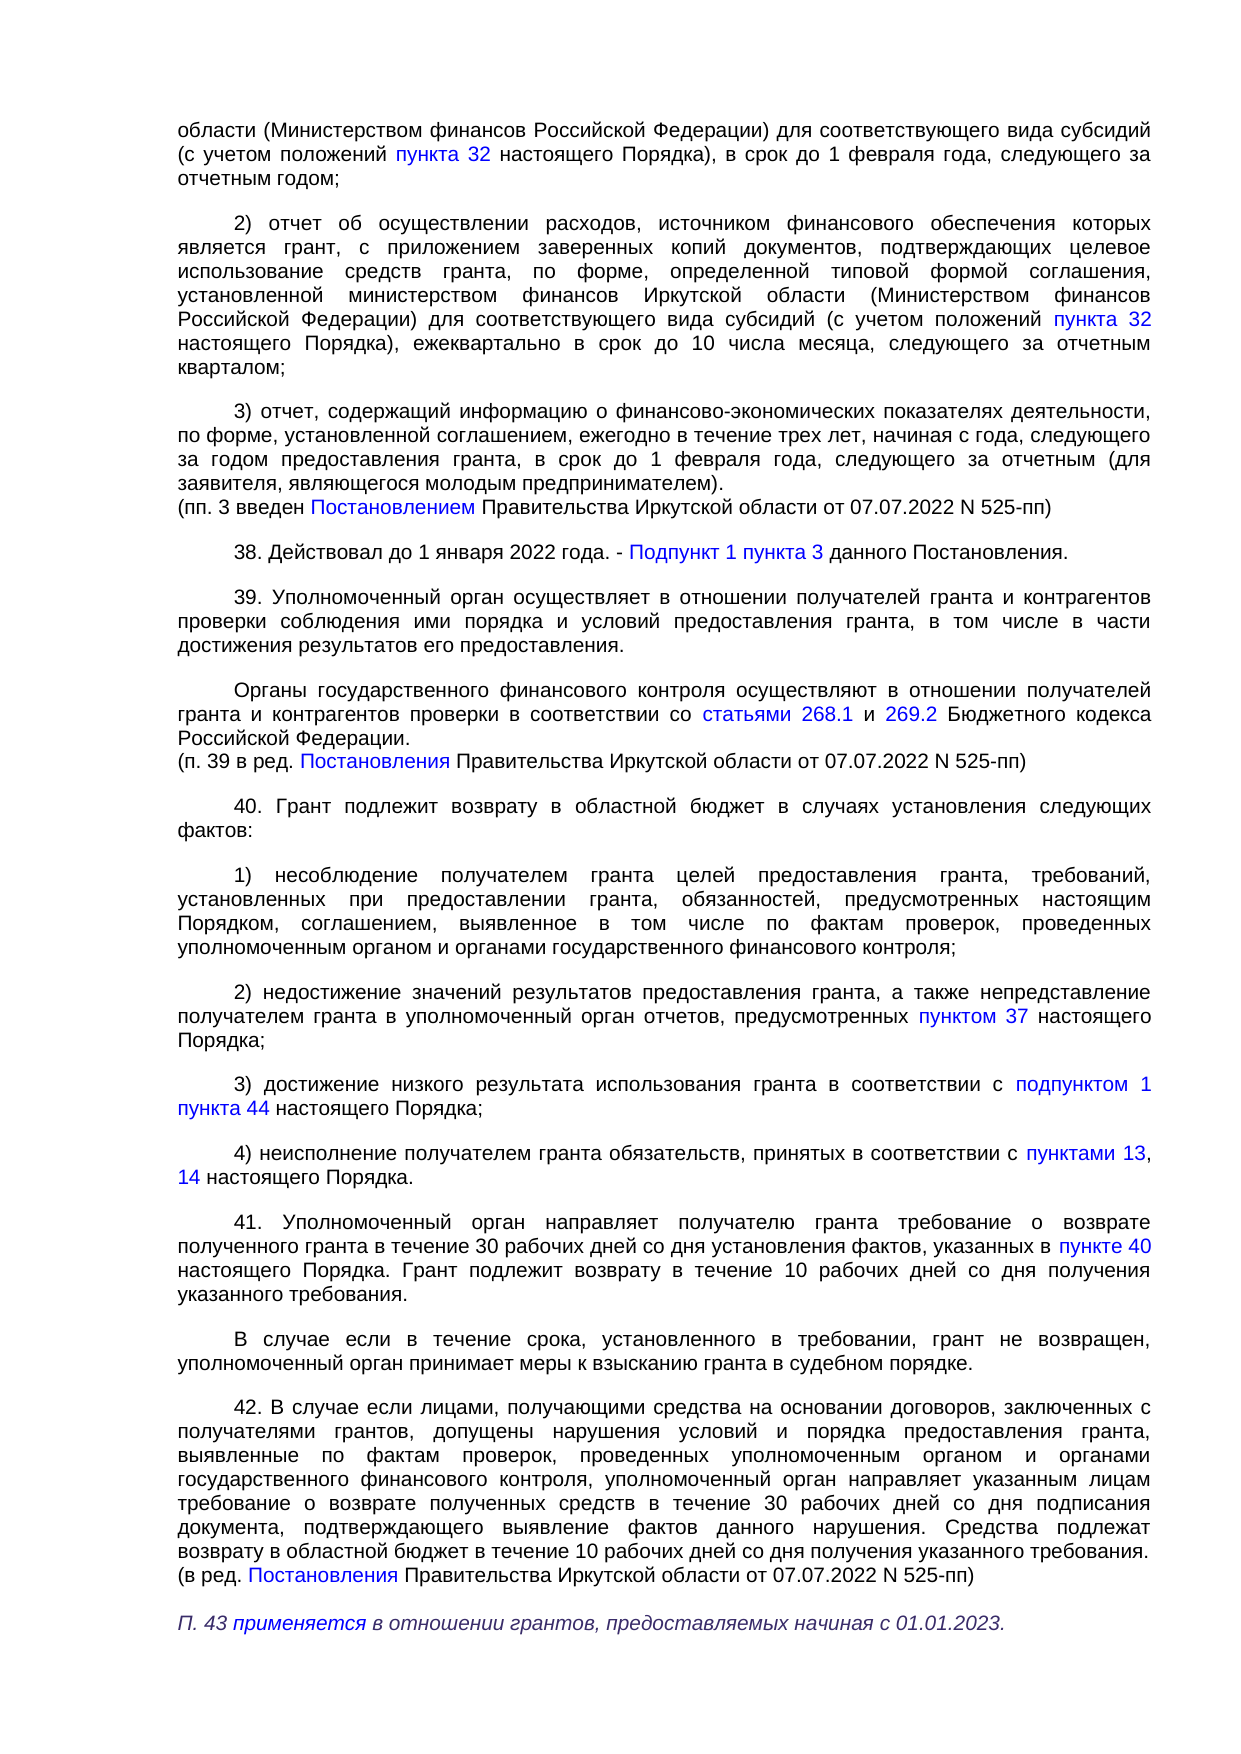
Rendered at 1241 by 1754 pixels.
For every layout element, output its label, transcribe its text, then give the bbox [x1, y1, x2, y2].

text 2) недостижение значений результатов предоставления гранта, а также непредставление получателем гранта в уполномоченный орган отчетов, предусмотренных пунктом 37 настоящего Порядка; [177, 979, 1152, 1051]
text (п. 39 в ред. Постановления Правительства Иркутской области от 07.07.2022 N 525-пп) [177, 749, 1152, 773]
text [177, 118, 1152, 190]
text 2) отчет об осуществлении расходов, источником финансового обеспечения которых является грант, с приложением заверенных копий документов, подтверждающих целевое использование средств гранта, по форме, определенной типовой формой соглашения, установленной министерством финансов Иркутской области (Министерством финансов Российской Федерации) для соответствующего вида субсидий (с учетом положений пункта 32 настоящего Порядка), ежеквартально в срок до 10 числа месяца, следующего за отчетным кварталом; [177, 211, 1152, 378]
text 40. Грант подлежит возврату в областной бюджет в случаях установления следующих фактов: [177, 794, 1152, 842]
text 4) неисполнение получателем гранта обязательств, принятых в соответствии с пунктами 13, 14 настоящего Порядка. [177, 1141, 1152, 1189]
text 38. Действовал до 1 января 2022 года. - Подпункт 1 пункта 3 данного Постановления. [177, 540, 1152, 564]
text 3) достижение низкого результата использования гранта в соответствии с подпунктом 1 пункта 44 настоящего Порядка; [177, 1072, 1152, 1120]
text В случае если в течение срока, установленного в требовании, грант не возвращен, уполномоченный орган принимает меры к взысканию гранта в судебном порядке. [177, 1326, 1152, 1374]
text П. 43 применяется в отношении грантов, предоставляемых начиная с 01.01.2023. [177, 1611, 1152, 1635]
text (пп. 3 введен Постановлением Правительства Иркутской области от 07.07.2022 N 525-пп) [177, 495, 1152, 519]
text 39. Уполномоченный орган осуществляет в отношении получателей гранта и контрагентов проверки соблюдения ими порядка и условий предоставления гранта, в том числе в части достижения результатов его предоставления. [177, 585, 1152, 657]
text 3) отчет, содержащий информацию о финансово-экономических показателях деятельности, по форме, установленной соглашением, ежегодно в течение трех лет, начиная с года, следующего за годом предоставления гранта, в срок до 1 февраля года, следующего за отчетным (для заявителя, являющегося молодым предпринимателем). [177, 399, 1152, 495]
text 1) несоблюдение получателем гранта целей предоставления гранта, требований, установленных при предоставлении гранта, обязанностей, предусмотренных настоящим Порядком, соглашением, выявленное в том числе по фактам проверок, проведенных уполномоченным органом и органами государственного финансового контроля; [177, 863, 1152, 959]
text Органы государственного финансового контроля осуществляют в отношении получателей гранта и контрагентов проверки в соответствии со статьями 268.1 и 269.2 Бюджетного кодекса Российской Федерации. [177, 677, 1152, 749]
text 42. В случае если лицами, получающими средства на основании договоров, заключенных с получателями грантов, допущены нарушения условий и порядка предоставления гранта, выявленные по фактам проверок, проведенных уполномоченным органом и органами государственного финансового контроля, уполномоченный орган направляет указанным лицам требование о возврате полученных средств в течение 30 рабочих дней со дня подписания документа, подтверждающего выявление фактов данного нарушения. Средства подлежат возврату в областной бюджет в течение 10 рабочих дней со дня получения указанного требования. [177, 1395, 1152, 1563]
text 41. Уполномоченный орган направляет получателю гранта требование о возврате полученного гранта в течение 30 рабочих дней со дня установления фактов, указанных в пункте 40 настоящего Порядка. Грант подлежит возврату в течение 10 рабочих дней со дня получения указанного требования. [177, 1210, 1152, 1306]
text (в ред. Постановления Правительства Иркутской области от 07.07.2022 N 525-пп) [177, 1563, 1152, 1587]
